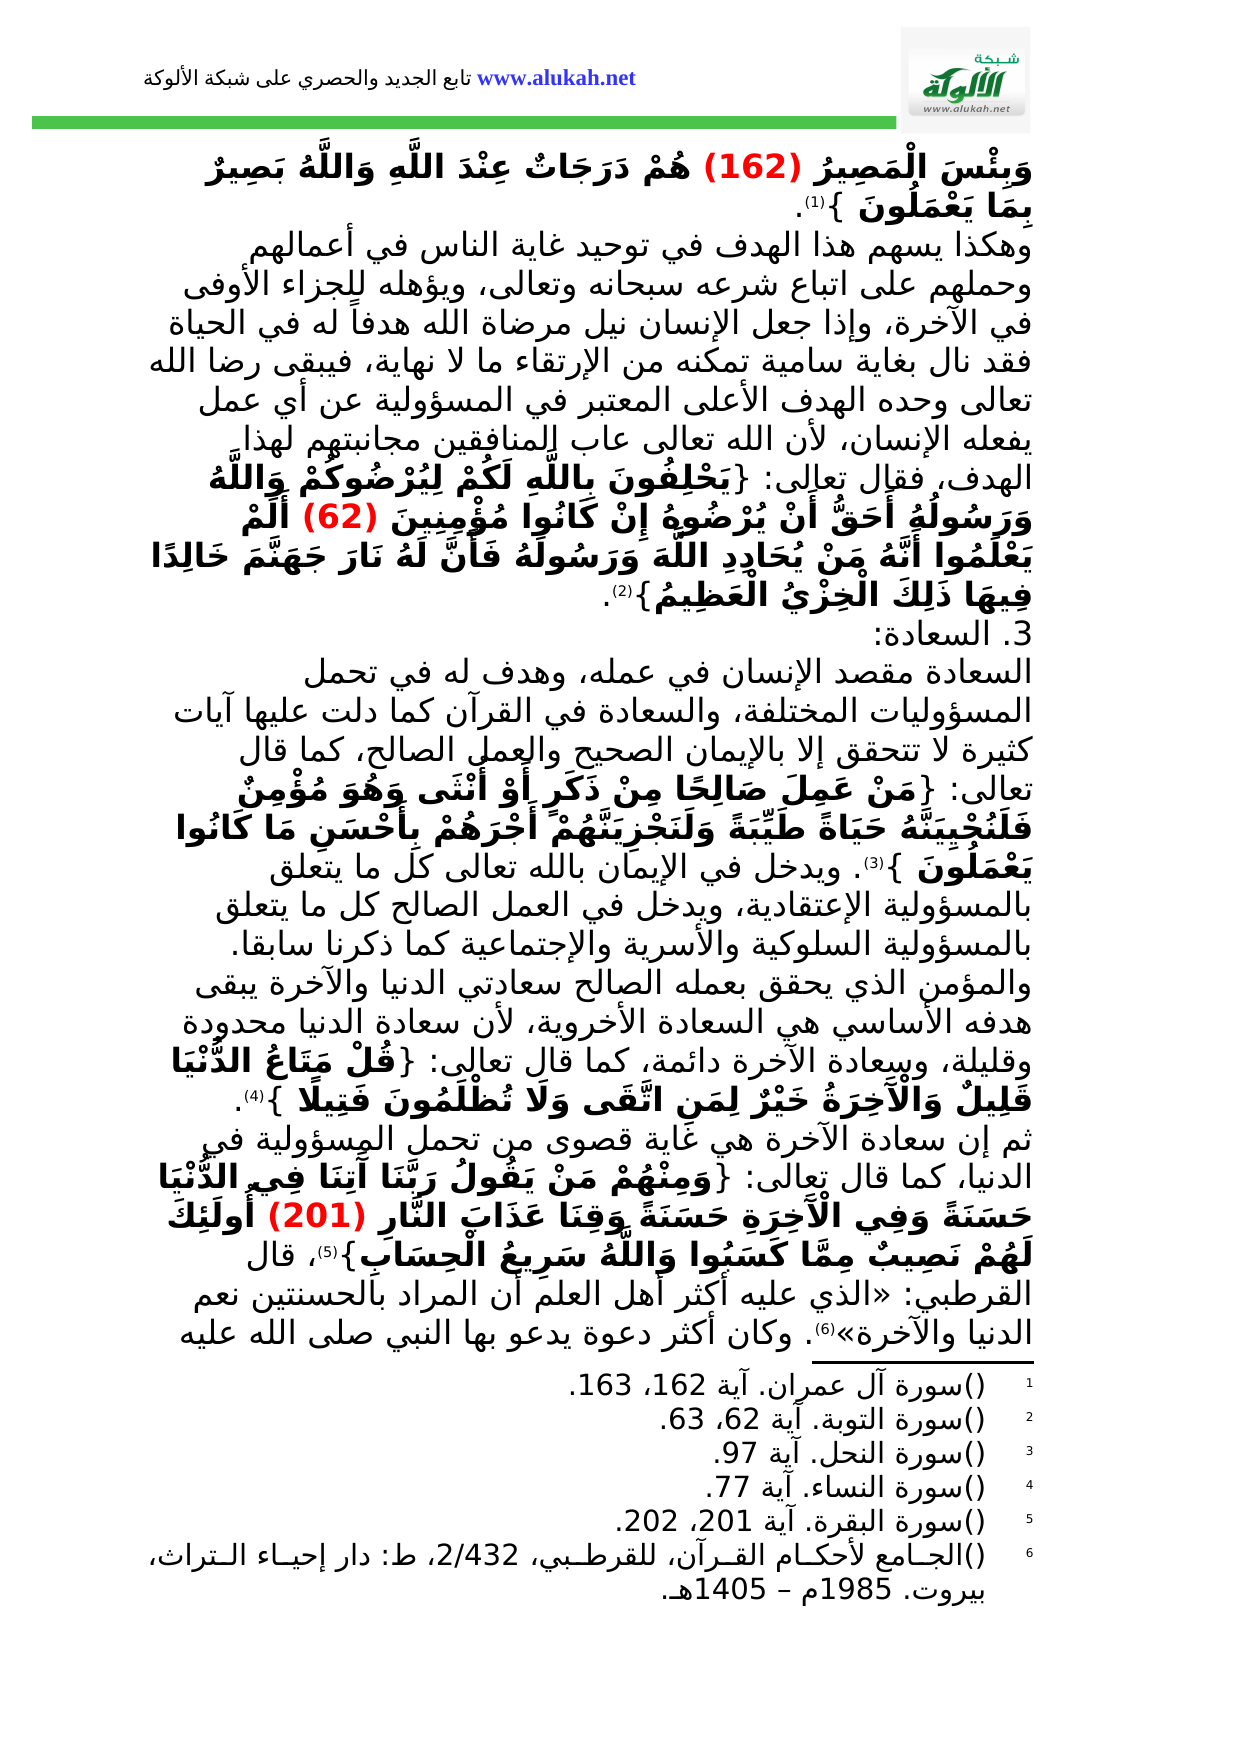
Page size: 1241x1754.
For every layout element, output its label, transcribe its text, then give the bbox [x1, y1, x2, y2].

text 3. السعادة: [148, 614, 1033, 653]
text وهكذا يسهم هذا الهدف في توحيد غاية الناس في أعمالهم وحملهم على اتباع شرعه سبحانه وتعالى، ويؤهله للجزاء الأوفى في الآخرة، وإذا جعل الإنسان نيل مرضاة الله هدفاً له في الحياة فقد نال بغاية سامية تمكنه من الإرتقاء ما لا نهاية، فيبقى رضا الله تعالى وحده الهدف الأعلى المعتبر في المسؤولية عن أي عمل يفعله الإنسان، لأن الله تعالى عاب المنافقين مجانبتهم لهذا الهدف، فقال تعالى: {يَحْلِفُونَ بِاللَّهِ لَكُمْ لِيُرْضُوكُمْ وَاللَّهُ وَرَسُولُهُ أَحَقُّ أَنْ يُرْضُوهُ إِنْ كَانُوا مُؤْمِنِينَ (62) أَلَمْ يَعْلَمُوا أَنَّهُ مَنْ يُحَادِدِ اللَّهَ وَرَسُولَهُ فَأَنَّ لَهُ نَارَ جَهَنَّمَ خَالِدًا فِيهَا ذَلِكَ الْخِزْيُ الْعَظِيمُ}(). [148, 225, 1033, 614]
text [148, 1119, 1033, 1352]
text السعادة مقصد الإنسان في عمله، وهدف له في تحمل المسؤوليات المختلفة، والسعادة في القرآن كما دلت عليها آيات كثيرة لا تتحقق إلا بالإيمان الصحيح والعمل الصالح، كما قال تعالى: {مَنْ عَمِلَ صَالِحًا مِنْ ذَكَرٍ أَوْ أُنْثَى وَهُوَ مُؤْمِنٌ فَلَنُحْيِيَنَّهُ حَيَاةً طَيِّبَةً وَلَنَجْزِيَنَّهُمْ أَجْرَهُمْ بِأَحْسَنِ مَا كَانُوا يَعْمَلُونَ }(). ويدخل في الإيمان بالله تعالى كل ما يتعلق بالمسؤولية الإعتقادية، ويدخل في العمل الصالح كل ما يتعلق بالمسؤولية السلوكية والأسرية والإجتماعية كما ذكرنا سابقا. [148, 653, 1033, 964]
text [148, 148, 1033, 225]
text والمؤمن الذي يحقق بعمله الصالح سعادتي الدنيا والآخرة يبقى هدفه الأساسي هي السعادة الأخروية، لأن سعادة الدنيا محدودة وقليلة، وسعادة الآخرة دائمة، كما قال تعالى: {قُلْ مَتَاعُ الدُّنْيَا قَلِيلٌ وَالْآَخِرَةُ خَيْرٌ لِمَنِ اتَّقَى وَلَا تُظْلَمُونَ فَتِيلًا }(). [148, 964, 1033, 1119]
